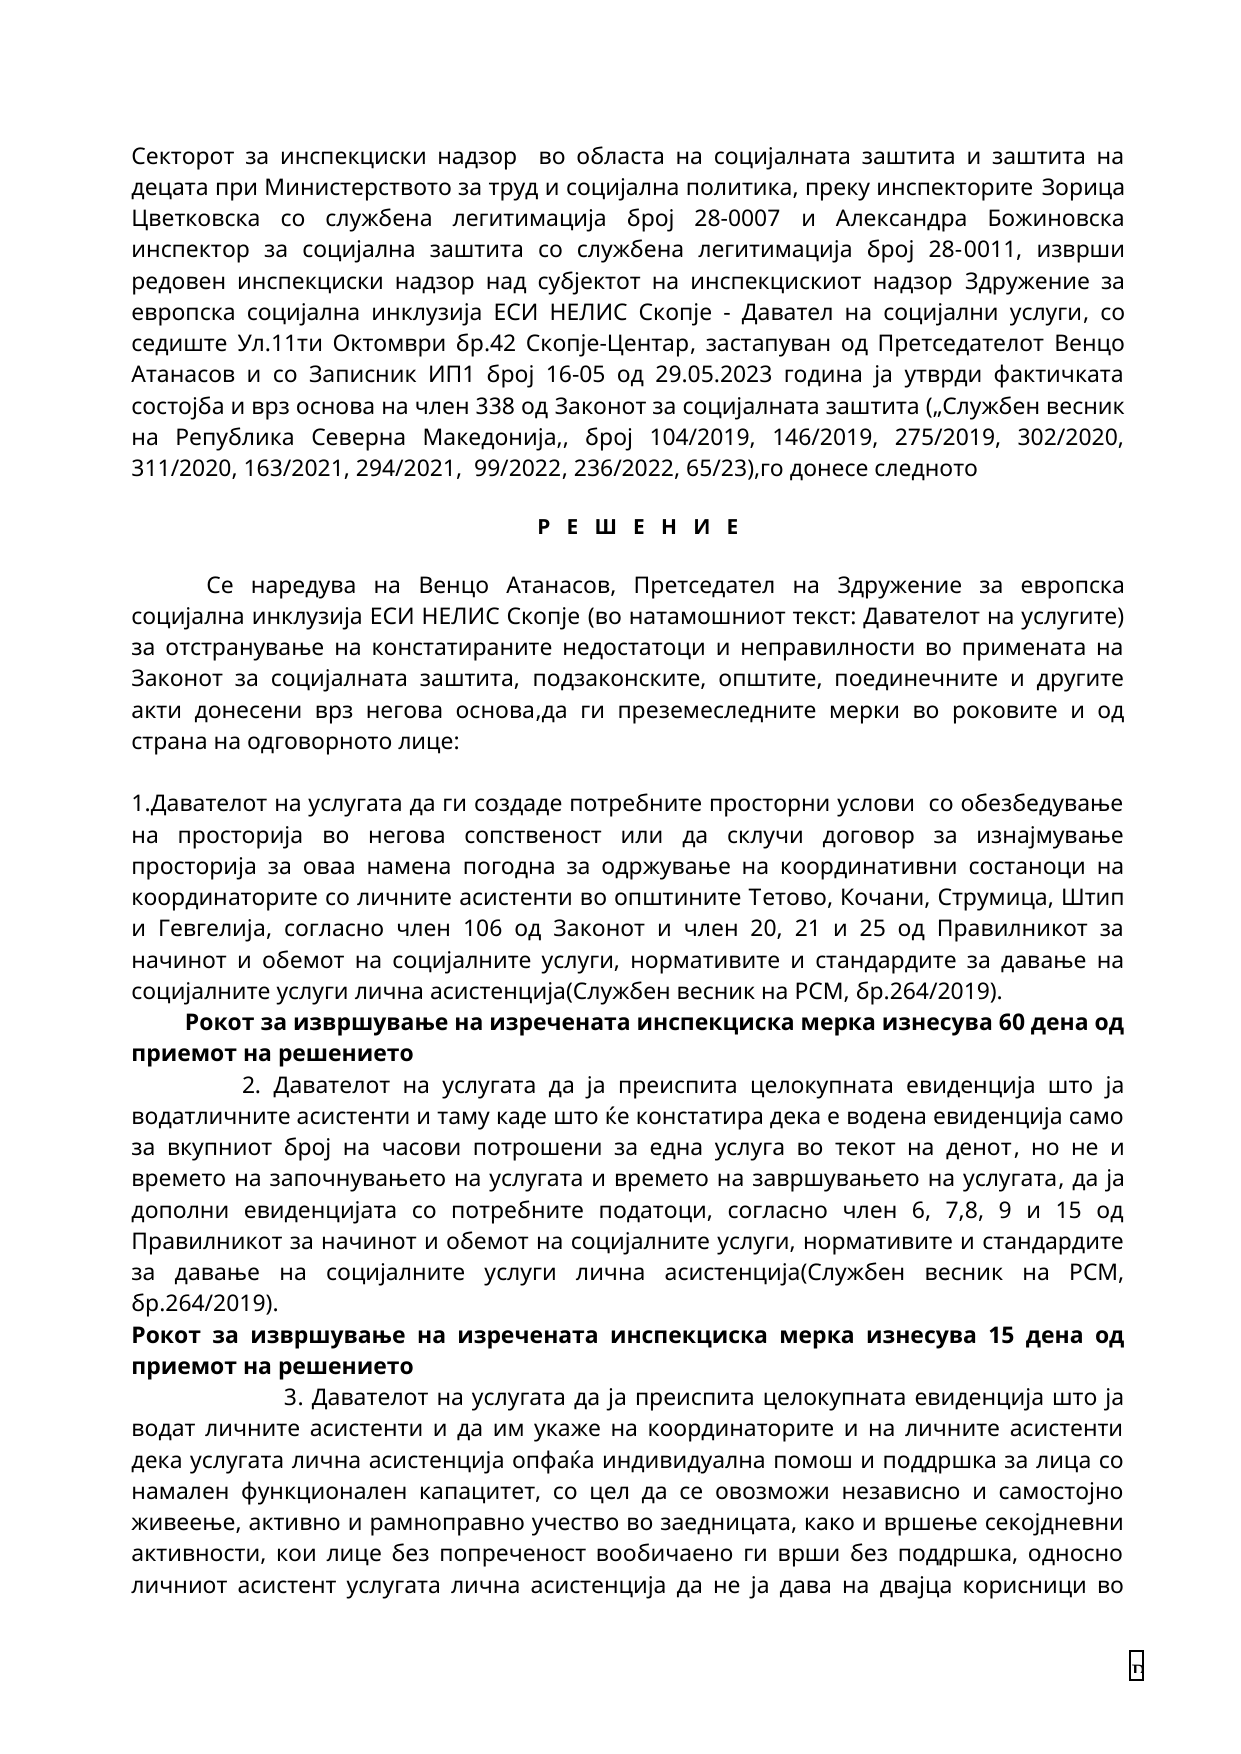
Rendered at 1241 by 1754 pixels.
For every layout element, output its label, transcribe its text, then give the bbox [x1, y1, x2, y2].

text Секторот за инспекциски надзор во областа на социјалната заштита и заштита на децата при Министерството за труд и социјална политика, преку инспекторите Зорица Цветковска со службена легитимација број 28-0007 и Александра Божиновска инспектор за социјална заштита со службена легитимација број 28-0011, изврши редовен инспекциски надзор над субјектот на инспекцискиот надзор Здружение за европска социјална инклузија ЕСИ НЕЛИС Скопје - Давател на социјални услуги, со седиште Ул.11ти Октомври бр.42 Скопје-Центар, застапуван од Претседателот Венцо Атанасов и со Записник ИП1 број 16-05 од 29.05.2023 година ја утврди фактичката состојба и врз основа на член 338 од Законот за социјалната заштита („Службен весник на Република Северна Македонија,, број 104/2019, 146/2019, 275/2019, 302/2020, 311/2020, 163/2021, 294/2021, 99/2022, 236/2022, 65/23),го донесе следното [131, 139, 1125, 483]
text Р Е Ш Е Н И Е [131, 512, 1087, 540]
text Се наредува на Венцо Атанасов, Претседател на Здружение за европска социјална инклузија ЕСИ НЕЛИС Скопје (во натамошниот текст: Давателот на услугите) за отстранување на констатираните недостатоци и неправилности во примената на Законот за социјалната заштита, подзаконските, општите, поединечните и другите акти донесени врз негова основа,да ги преземеследните мерки во роковите и од страна на одговорното лице: [131, 569, 1125, 756]
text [131, 1381, 1125, 1475]
text 2. Давателот на услугата да ја преиспита целокупната евиденција што ја водатличните асистенти и таму каде што ќе констатира дека е водена евиденција само за вкупниот број на часови потрошени за една услуга во текот на денот, но не и времето на започнувањето на услугата и времето на завршувањето на услугата, да ја дополни евиденцијата со потребните податоци, согласно член 6, 7,8, 9 и 15 од Правилникот за начинот и обемот на социјалните услуги, нормативите и стандардите за давање на социјалните услуги лична асистенција(Службен весник на РСМ, бр.264/2019). [131, 1069, 1125, 1319]
text Рокот за извршување на изречената инспекциска мерка изнесува 15 дена од приемот на решението [131, 1319, 1125, 1381]
text Рокот за извршување на изречената инспекциска мерка изнесува 60 дена од приемот на решението [131, 1006, 1125, 1069]
text 1.Давателот на услугата да ги создаде потребните просторни услови со обезбедување на просторија во негова сопственост или да склучи договор за изнајмување просторија за оваа намена погодна за одржување на координативни состаноци на координаторите со личните асистенти во општините Тетово, Кочани, Струмица, Штип и Гевгелија, согласно член 106 од Законот и член 20, 21 и 25 од Правилникот за начинот и обемот на социјалните услуги, нормативите и стандардите за давање на социјалните услуги лична асистенција(Службен весник на РСМ, бр.264/2019). [131, 787, 1125, 1006]
